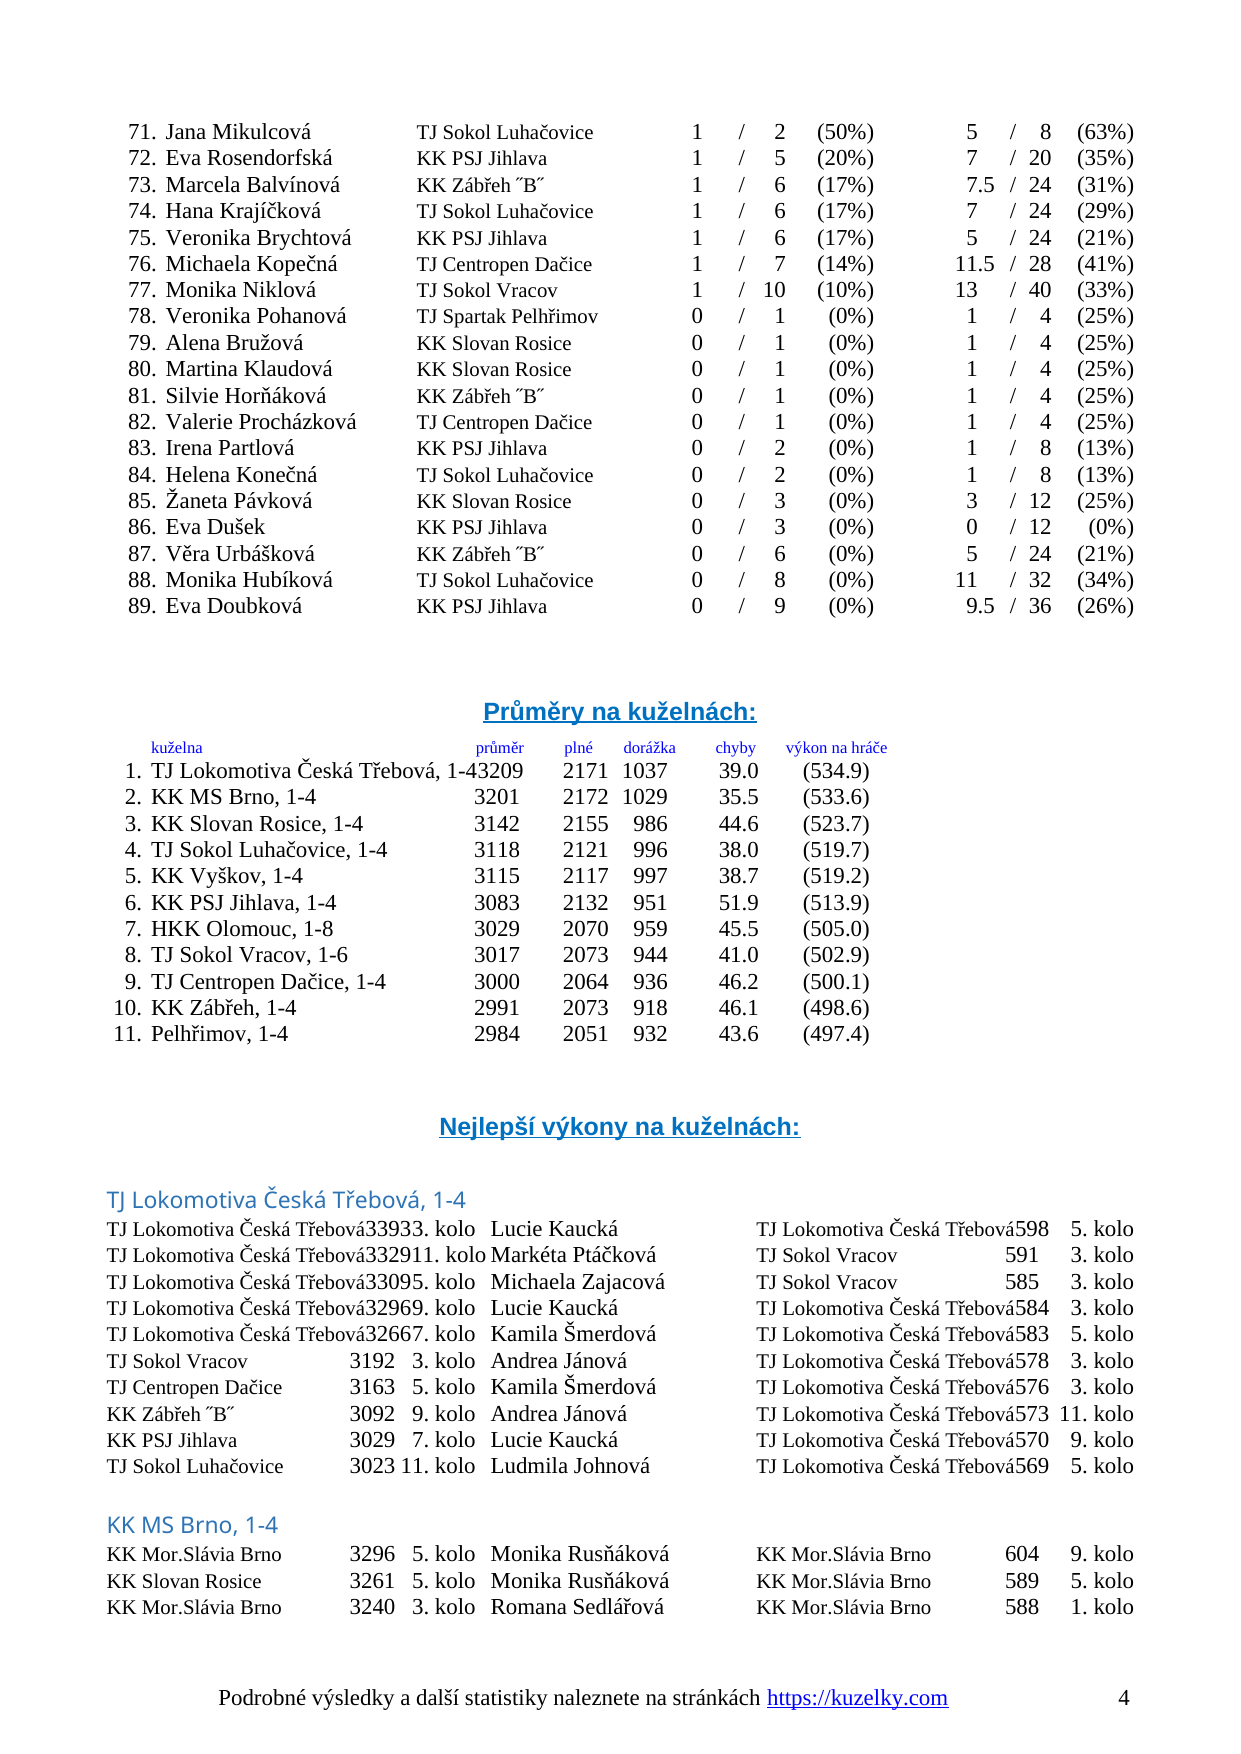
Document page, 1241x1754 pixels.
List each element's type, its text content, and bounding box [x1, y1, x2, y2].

text 81. Silvie Horňáková KK Zábřeh ˝B˝ 0 / 1 (0%) 1 / 4 (25%) [106, 382, 1134, 408]
text 79. Alena Bružová KK Slovan Rosice 0 / 1 (0%) 1 / 4 (25%) [106, 329, 1134, 355]
text Nejlepší výkony na kuželnách: [94, 1112, 1145, 1141]
text 4. TJ Sokol Luhačovice, 1-4 3118 2121 996 38.0 (519.7) [106, 836, 1134, 862]
subtitle KK MS Brno, 1-4 [106, 1509, 1134, 1540]
text 75. Veronika Brychtová KK PSJ Jihlava 1 / 6 (17%) 5 / 24 (21%) [106, 223, 1134, 250]
text 80. Martina Klaudová KK Slovan Rosice 0 / 1 (0%) 1 / 4 (25%) [106, 355, 1134, 382]
text KK Slovan Rosice 3261 5. kolo Monika Rusňáková KK Mor.Slávia Brno 589 5. kolo [106, 1567, 1134, 1593]
text TJ Lokomotiva Česká Třebová 3329 11. kolo Markéta Ptáčková TJ Sokol Vracov 591 3. kolo [106, 1241, 1134, 1268]
text 85. Žaneta Pávková KK Slovan Rosice 0 / 3 (0%) 3 / 12 (25%) [106, 487, 1134, 513]
text 77. Monika Niklová TJ Sokol Vracov 1 / 10 (10%) 13 / 40 (33%) [106, 276, 1134, 303]
text 8. TJ Sokol Vracov, 1-6 3017 2073 944 41.0 (502.9) [106, 941, 1134, 968]
text 5. KK Vyškov, 1-4 3115 2117 997 38.7 (519.2) [106, 862, 1134, 889]
text TJ Lokomotiva Česká Třebová 3309 5. kolo Michaela Zajacová TJ Sokol Vracov 585 3. kolo [106, 1268, 1134, 1294]
text 74. Hana Krajíčková TJ Sokol Luhačovice 1 / 6 (17%) 7 / 24 (29%) [106, 197, 1134, 223]
text 11. Pelhřimov, 1-4 2984 2051 932 43.6 (497.4) [106, 1021, 1134, 1047]
text KK Mor.Slávia Brno 3240 3. kolo Romana Sedlářová KK Mor.Slávia Brno 588 1. kolo [106, 1593, 1134, 1619]
text 2. KK MS Brno, 1-4 3201 2172 1029 35.5 (533.6) [106, 783, 1134, 810]
text 89. Eva Doubková KK PSJ Jihlava 0 / 9 (0%) 9.5 / 36 (26%) [106, 592, 1134, 619]
text 3. KK Slovan Rosice, 1-4 3142 2155 986 44.6 (523.7) [106, 810, 1134, 836]
text 87. Věra Urbášková KK Zábřeh ˝B˝ 0 / 6 (0%) 5 / 24 (21%) [106, 540, 1134, 566]
text KK Zábřeh ˝B˝ 3092 9. kolo Andrea Jánová TJ Lokomotiva Česká Třebová 573 11. kolo [106, 1399, 1134, 1426]
text 86. Eva Dušek KK PSJ Jihlava 0 / 3 (0%) 0 / 12 (0%) [106, 513, 1134, 540]
text TJ Lokomotiva Česká Třebová 3266 7. kolo Kamila Šmerdová TJ Lokomotiva Česká Třebová 583 5. kolo [106, 1321, 1134, 1347]
text TJ Lokomotiva Česká Třebová 3296 9. kolo Lucie Kaucká TJ Lokomotiva Česká Třebová 584 3. kolo [106, 1294, 1134, 1321]
text 10. KK Zábřeh, 1-4 2991 2073 918 46.1 (498.6) [106, 994, 1134, 1021]
text kuželna průměr plné dorážka chyby výkon na hráče [106, 738, 1134, 757]
text 71. Jana Mikulcová TJ Sokol Luhačovice 1 / 2 (50%) 5 / 8 (63%) [106, 118, 1134, 144]
subtitle TJ Lokomotiva Česká Třebová, 1-4 [106, 1184, 1134, 1215]
text 78. Veronika Pohanová TJ Spartak Pelhřimov 0 / 1 (0%) 1 / 4 (25%) [106, 303, 1134, 329]
text 72. Eva Rosendorfská KK PSJ Jihlava 1 / 5 (20%) 7 / 20 (35%) [106, 144, 1134, 171]
text KK Mor.Slávia Brno 3296 5. kolo Monika Rusňáková KK Mor.Slávia Brno 604 9. kolo [106, 1540, 1134, 1567]
text TJ Sokol Luhačovice 3023 11. kolo Ludmila Johnová TJ Lokomotiva Česká Třebová 569 5. kolo [106, 1452, 1134, 1479]
text 1. TJ Lokomotiva Česká Třebová, 1-4 3209 2171 1037 39.0 (534.9) [106, 757, 1134, 783]
text Průměry na kuželnách: [94, 697, 1145, 725]
text TJ Lokomotiva Česká Třebová 3393 3. kolo Lucie Kaucká TJ Lokomotiva Česká Třebová 598 5. kolo [106, 1215, 1134, 1241]
text 88. Monika Hubíková TJ Sokol Luhačovice 0 / 8 (0%) 11 / 32 (34%) [106, 566, 1134, 592]
text 7. HKK Olomouc, 1-8 3029 2070 959 45.5 (505.0) [106, 915, 1134, 941]
text 83. Irena Partlová KK PSJ Jihlava 0 / 2 (0%) 1 / 8 (13%) [106, 434, 1134, 461]
text 6. KK PSJ Jihlava, 1-4 3083 2132 951 51.9 (513.9) [106, 889, 1134, 915]
text 9. TJ Centropen Dačice, 1-4 3000 2064 936 46.2 (500.1) [106, 968, 1134, 994]
text 84. Helena Konečná TJ Sokol Luhačovice 0 / 2 (0%) 1 / 8 (13%) [106, 461, 1134, 487]
text TJ Centropen Dačice 3163 5. kolo Kamila Šmerdová TJ Lokomotiva Česká Třebová 576 3. kolo [106, 1373, 1134, 1399]
text 76. Michaela Kopečná TJ Centropen Dačice 1 / 7 (14%) 11.5 / 28 (41%) [106, 250, 1134, 276]
text 73. Marcela Balvínová KK Zábřeh ˝B˝ 1 / 6 (17%) 7.5 / 24 (31%) [106, 171, 1134, 197]
text TJ Sokol Vracov 3192 3. kolo Andrea Jánová TJ Lokomotiva Česká Třebová 578 3. kolo [106, 1347, 1134, 1373]
text KK PSJ Jihlava 3029 7. kolo Lucie Kaucká TJ Lokomotiva Česká Třebová 570 9. kolo [106, 1426, 1134, 1452]
text 82. Valerie Procházková TJ Centropen Dačice 0 / 1 (0%) 1 / 4 (25%) [106, 408, 1134, 434]
